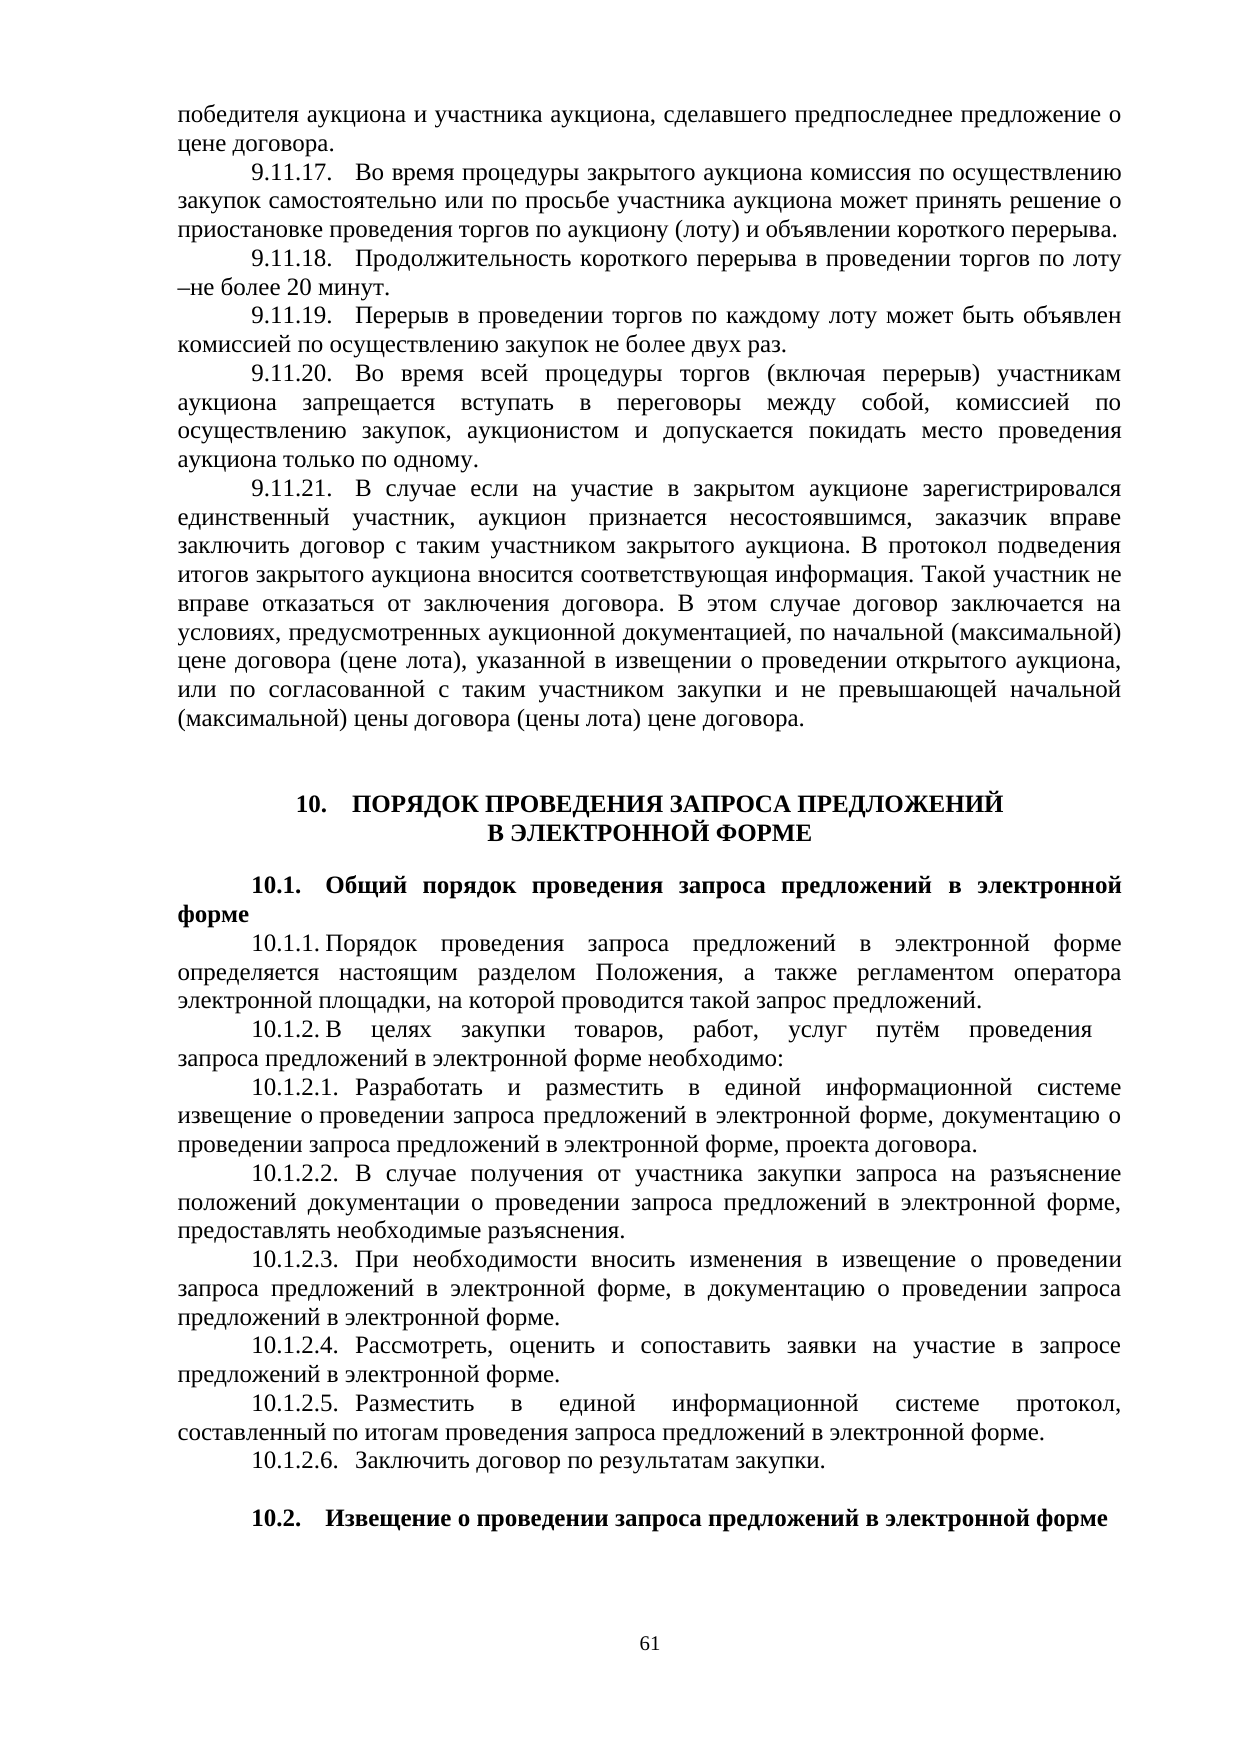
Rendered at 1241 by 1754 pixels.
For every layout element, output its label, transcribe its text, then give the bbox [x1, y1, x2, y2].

list Извещение о проведении запроса предложений в электронной форме [177, 1503, 1122, 1532]
list При необходимости вносить изменения в извещение о проведении запроса предложений в электронной форме, в документацию о проведении запроса предложений в электронной форме. [177, 1244, 1122, 1331]
list Разработать и разместить в единой информационной системе извещение о проведении запроса предложений в электронной форме, документацию о проведении запроса предложений в электронной форме, проекта договора. [177, 1072, 1122, 1158]
list Во время всей процедуры торгов (включая перерыв) участникам аукциона запрещается вступать в переговоры между собой, комиссией по осуществлению закупок, аукционистом и допускается покидать место проведения аукциона только по одному. [177, 358, 1122, 473]
list Общий порядок проведения запроса предложений в электронной форме [177, 871, 1122, 928]
list Во время процедуры закрытого аукциона комиссия по осуществлению закупок самостоятельно или по просьбе участника аукциона может принять решение о приостановке проведения торгов по аукциону (лоту) и объявлении короткого перерыва. [177, 157, 1122, 243]
subtitle В ЭЛЕКТРОННОЙ ФОРМЕ [177, 818, 1122, 847]
subtitle ПОРЯДОК ПРОВЕДЕНИЯ ЗАПРОСА ПРЕДЛОЖЕНИЙ [177, 789, 1122, 818]
list Разместить в единой информационной системе протокол, составленный по итогам проведения запроса предложений в электронной форме. [177, 1388, 1122, 1446]
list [177, 99, 1122, 157]
list В целях закупки товаров, работ, услуг путём проведения запроса предложений в электронной форме необходимо: [177, 1014, 1122, 1072]
list Порядок проведения запроса предложений в электронной форме определяется настоящим разделом Положения, а также регламентом оператора электронной площадки, на которой проводится такой запрос предложений. [177, 928, 1122, 1014]
list Рассмотреть, оценить и сопоставить заявки на участие в запросе предложений в электронной форме. [177, 1331, 1122, 1388]
list Продолжительность короткого перерыва в проведении торгов по лоту –не более 20 минут. [177, 243, 1122, 300]
list Перерыв в проведении торгов по каждому лоту может быть объявлен комиссией по осуществлению закупок не более двух раз. [177, 300, 1122, 358]
list В случае получения от участника закупки запроса на разъяснение положений документации о проведении запроса предложений в электронной форме, предоставлять необходимые разъяснения. [177, 1158, 1122, 1244]
list Заключить договор по результатам закупки. [177, 1446, 1122, 1474]
list В случае если на участие в закрытом аукционе зарегистрировался единственный участник, аукцион признается несостоявшимся, заказчик вправе заключить договор с таким участником закрытого аукциона. В протокол подведения итогов закрытого аукциона вносится соответствующая информация. Такой участник не вправе отказаться от заключения договора. В этом случае договор заключается на условиях, предусмотренных аукционной документацией, по начальной (максимальной) цене договора (цене лота), указанной в извещении о проведении открытого аукциона, или по согласованной с таким участником закупки и не превышающей начальной (максимальной) цены договора (цены лота) цене договора. [177, 473, 1122, 732]
